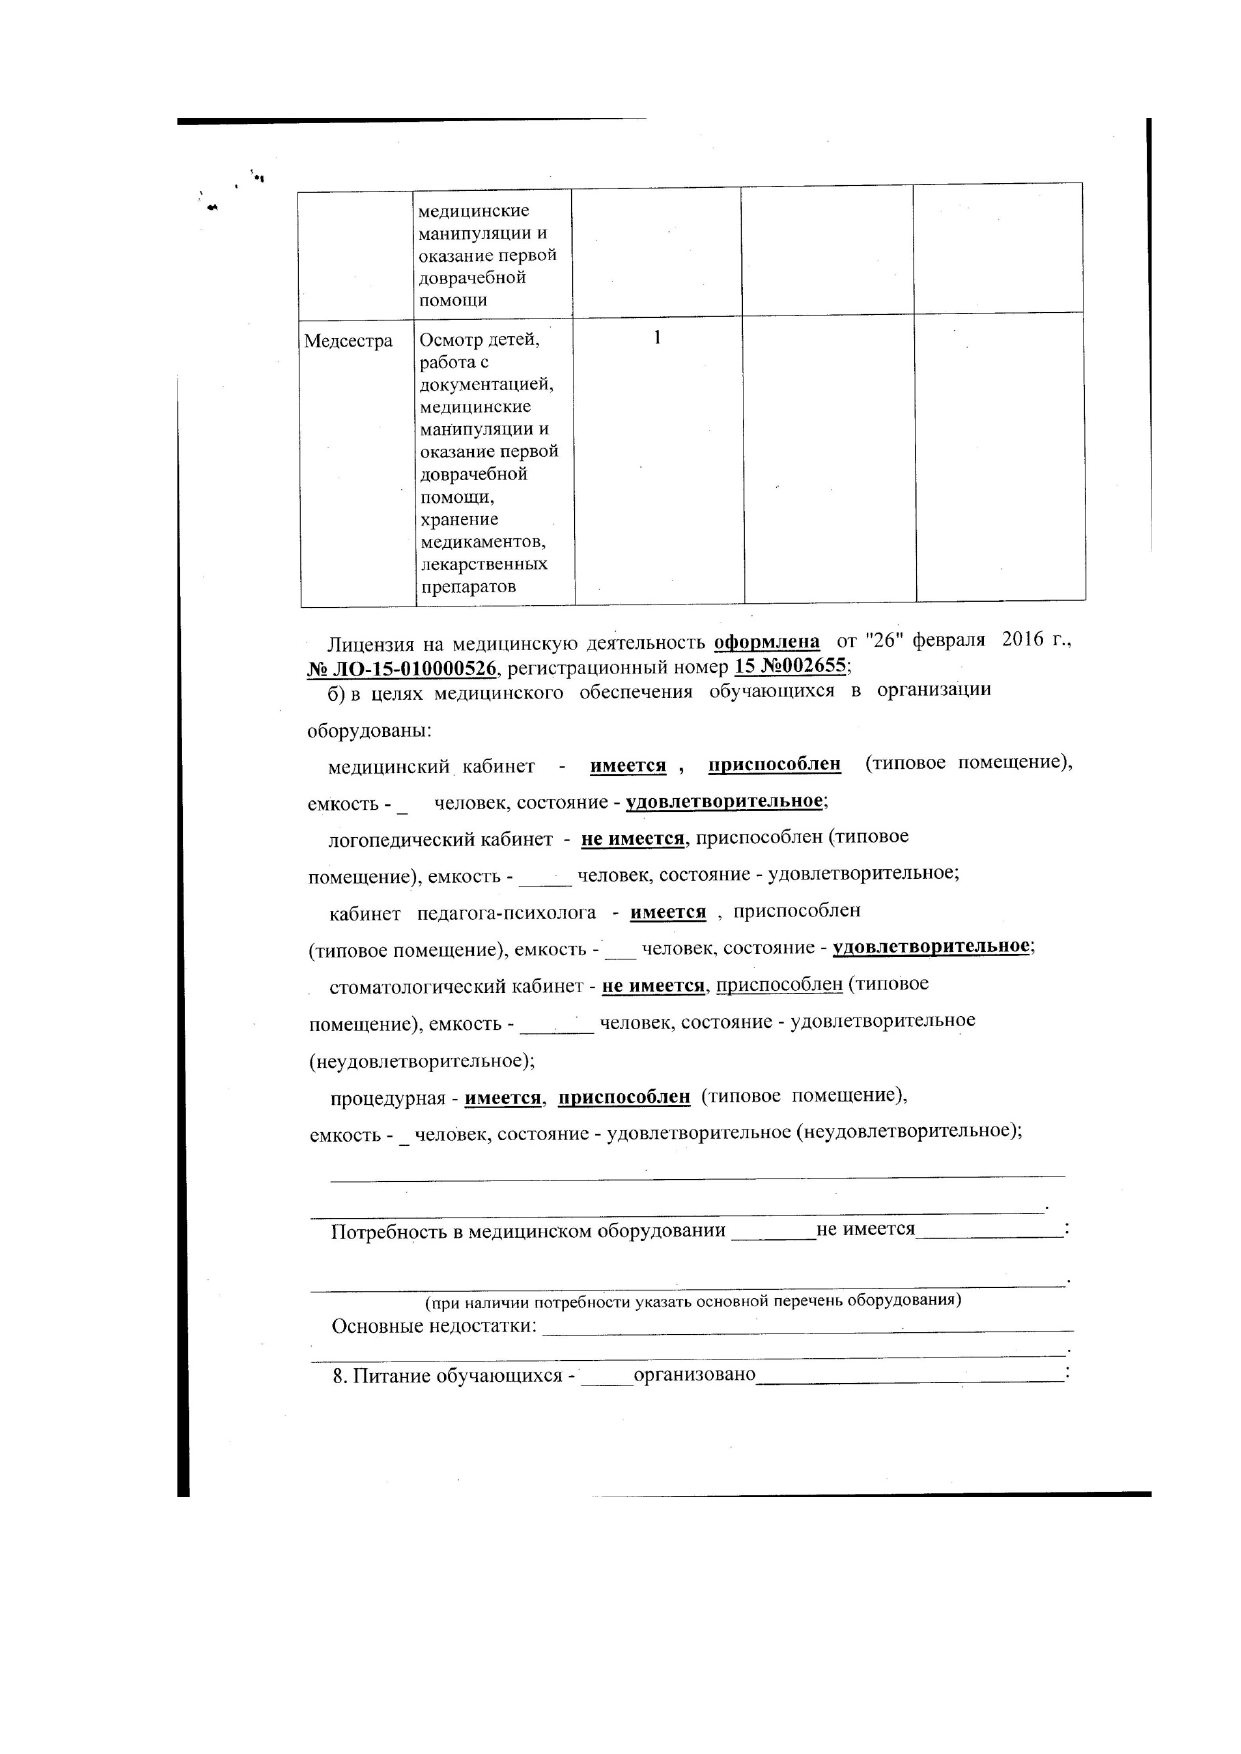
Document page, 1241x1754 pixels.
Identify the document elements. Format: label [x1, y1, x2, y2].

picture [177, 118, 1152, 1497]
